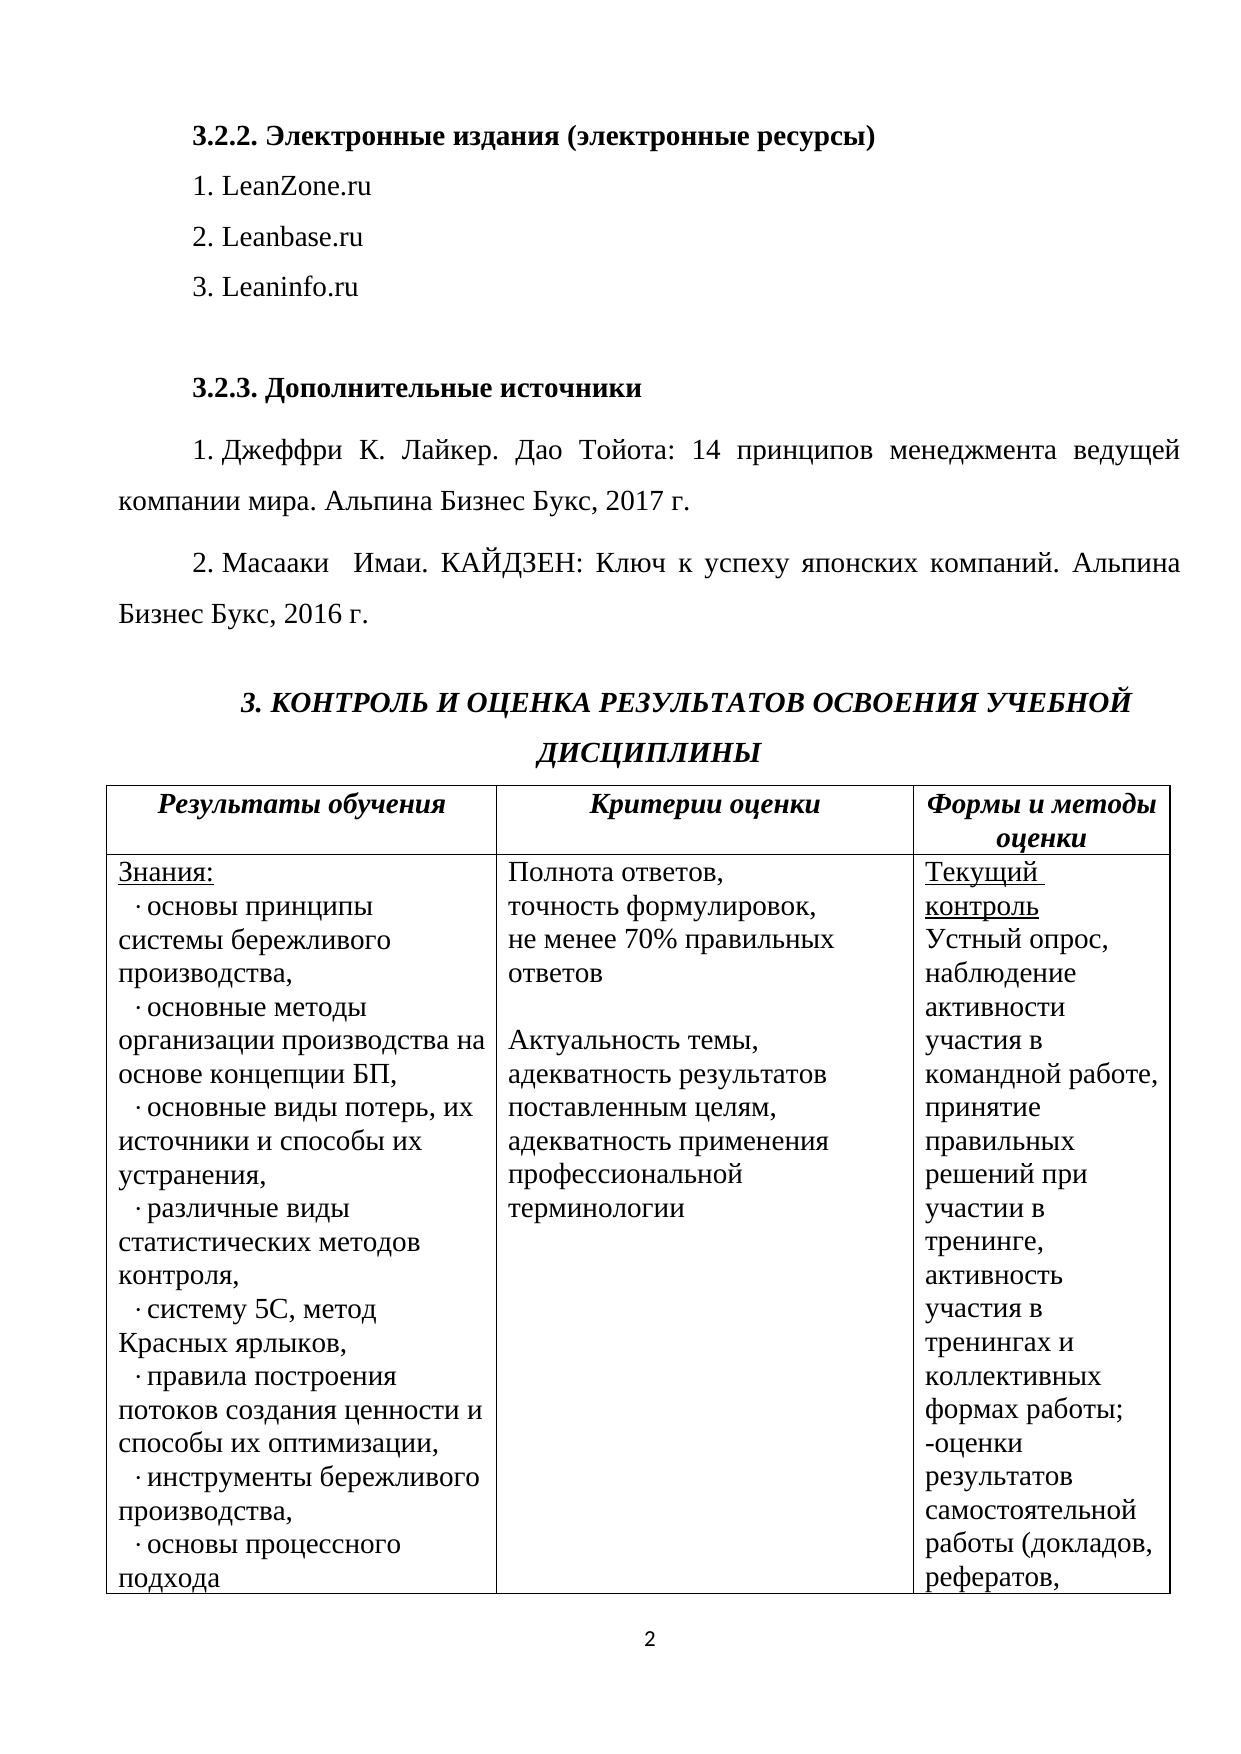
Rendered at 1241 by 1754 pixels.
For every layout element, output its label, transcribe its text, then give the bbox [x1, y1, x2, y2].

table_header Формы и методы оценки [914, 786, 1169, 853]
text 3.2.2. Электронные издания (электронные ресурсы) [118, 118, 1181, 152]
list КОНТРОЛЬ И ОЦЕНКА РЕЗУЛЬТАТОВ ОСВОЕНИЯ УЧЕБНОЙ [118, 685, 1181, 718]
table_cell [914, 855, 1169, 1593]
list Leanbase.ru [118, 219, 1181, 252]
list Масааки Имаи. КАЙДЗЕН: Ключ к успеху японских компаний. Альпина Бизнес Букс, 2016 г. [118, 546, 1181, 629]
text 3.2.3. Дополнительные источники [118, 370, 1181, 403]
text ДИСЦИПЛИНЫ [118, 735, 1181, 769]
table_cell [107, 855, 496, 1593]
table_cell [497, 855, 913, 1593]
list Джеффри К. Лайкер. Дао Тойота: 14 принципов менеджмента ведущей компании мира. Альпина Бизнес Букс, 2017 г. [118, 432, 1181, 516]
table_header Критерии оценки [497, 786, 913, 853]
list Leaninfo.ru [118, 269, 1181, 303]
list LeanZone.ru [118, 168, 1181, 202]
table_header Результаты обучения [107, 786, 496, 853]
